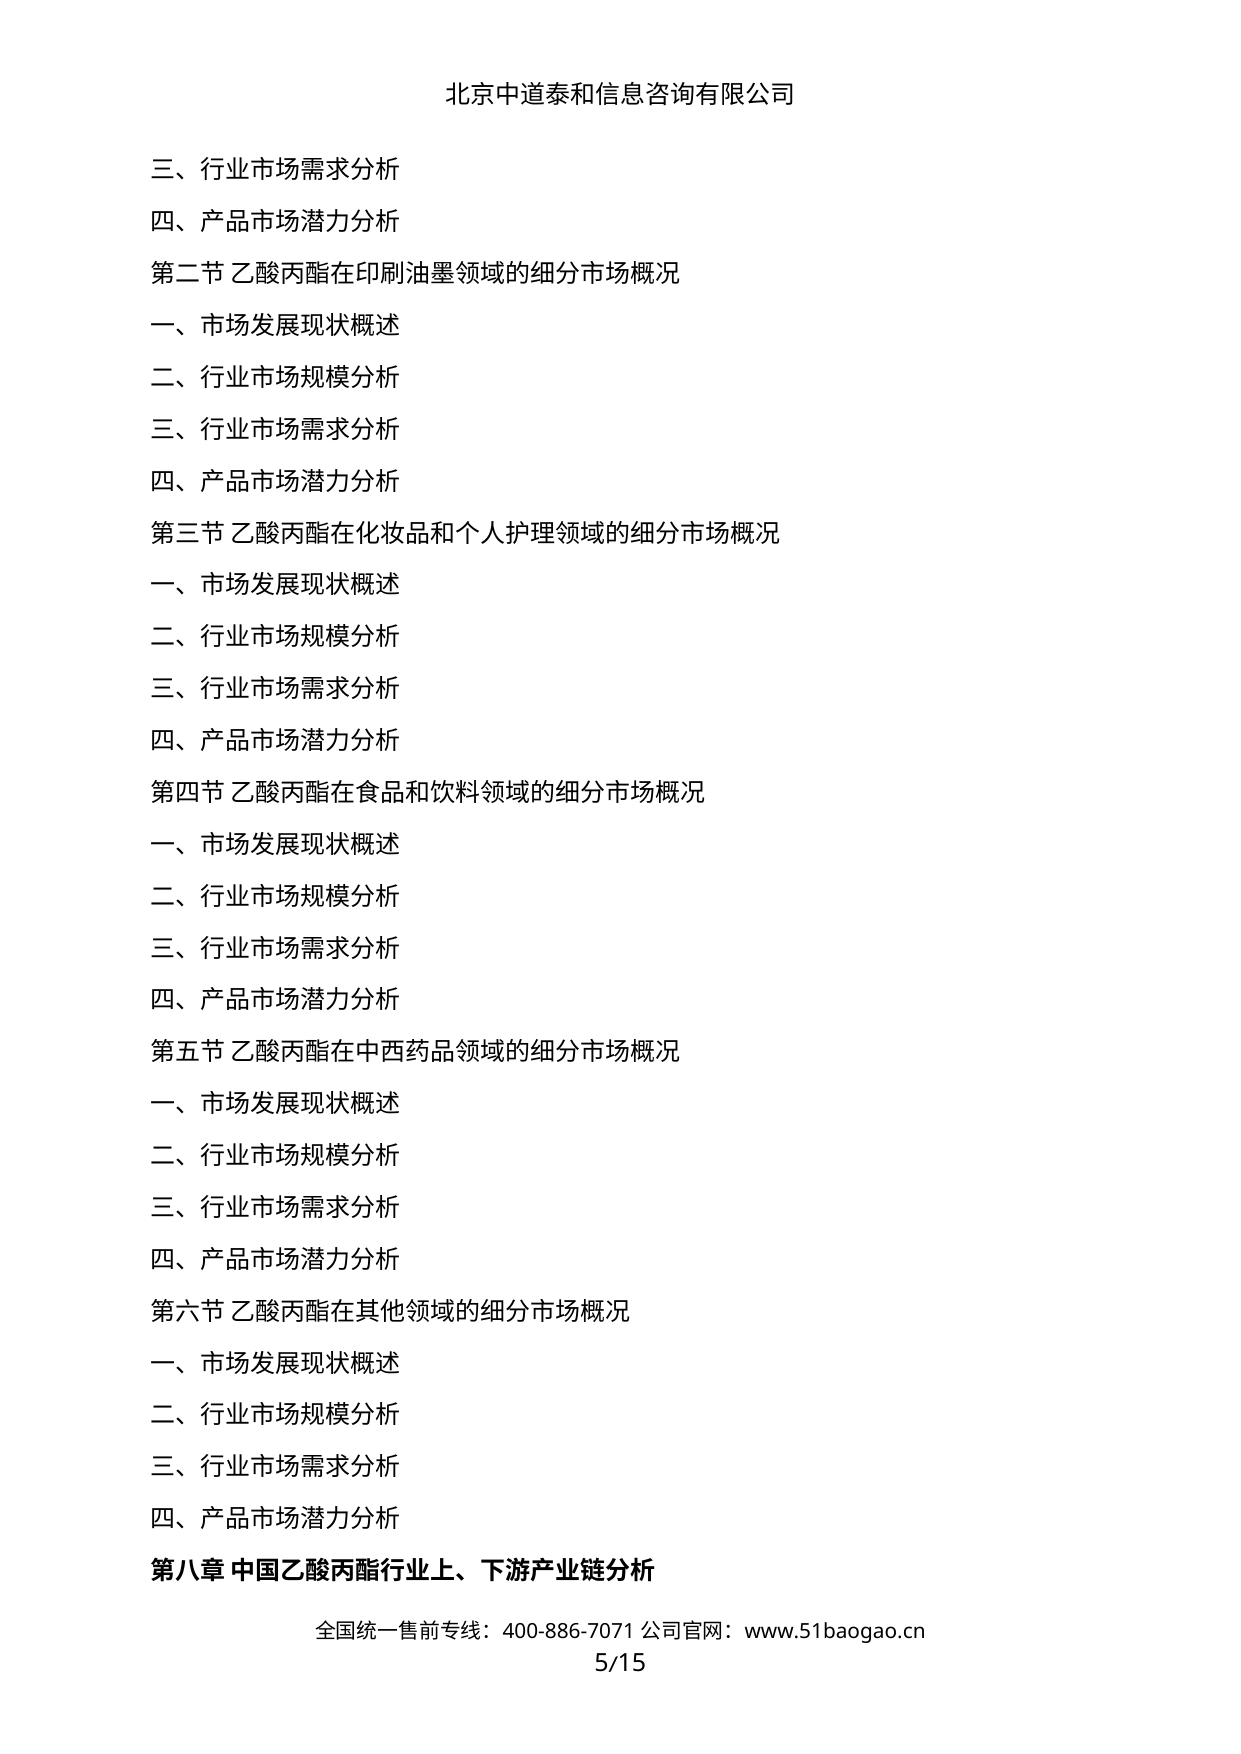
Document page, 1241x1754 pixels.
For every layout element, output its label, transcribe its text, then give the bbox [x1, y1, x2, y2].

text 三、行业市场需求分析 [150, 669, 1090, 705]
text 四、产品市场潜力分析 [150, 721, 1090, 757]
text 一、市场发展现状概述 [150, 1084, 1090, 1120]
text 四、产品市场潜力分析 [150, 202, 1090, 238]
text 四、产品市场潜力分析 [150, 980, 1090, 1016]
text 二、行业市场规模分析 [150, 617, 1090, 653]
text 二、行业市场规模分析 [150, 876, 1090, 912]
text 三、行业市场需求分析 [150, 928, 1090, 964]
text 第三节 乙酸丙酯在化妆品和个人护理领域的细分市场概况 [150, 513, 1090, 549]
text 第四节 乙酸丙酯在食品和饮料领域的细分市场概况 [150, 772, 1090, 809]
text 一、市场发展现状概述 [150, 824, 1090, 861]
text 四、产品市场潜力分析 [150, 461, 1090, 497]
text 三、行业市场需求分析 [150, 1447, 1090, 1483]
text 三、行业市场需求分析 [150, 409, 1090, 446]
text 一、市场发展现状概述 [150, 565, 1090, 601]
text 三、行业市场需求分析 [150, 150, 1090, 186]
text 第二节 乙酸丙酯在印刷油墨领域的细分市场概况 [150, 254, 1090, 290]
text 第八章 中国乙酸丙酯行业上、下游产业链分析 [150, 1551, 1090, 1587]
text 四、产品市场潜力分析 [150, 1499, 1090, 1535]
text 第六节 乙酸丙酯在其他领域的细分市场概况 [150, 1291, 1090, 1327]
text 二、行业市场规模分析 [150, 1136, 1090, 1172]
text 三、行业市场需求分析 [150, 1187, 1090, 1224]
text 一、市场发展现状概述 [150, 306, 1090, 342]
text 二、行业市场规模分析 [150, 357, 1090, 394]
text 二、行业市场规模分析 [150, 1395, 1090, 1431]
text 四、产品市场潜力分析 [150, 1239, 1090, 1276]
text 一、市场发展现状概述 [150, 1343, 1090, 1379]
text 第五节 乙酸丙酯在中西药品领域的细分市场概况 [150, 1032, 1090, 1068]
